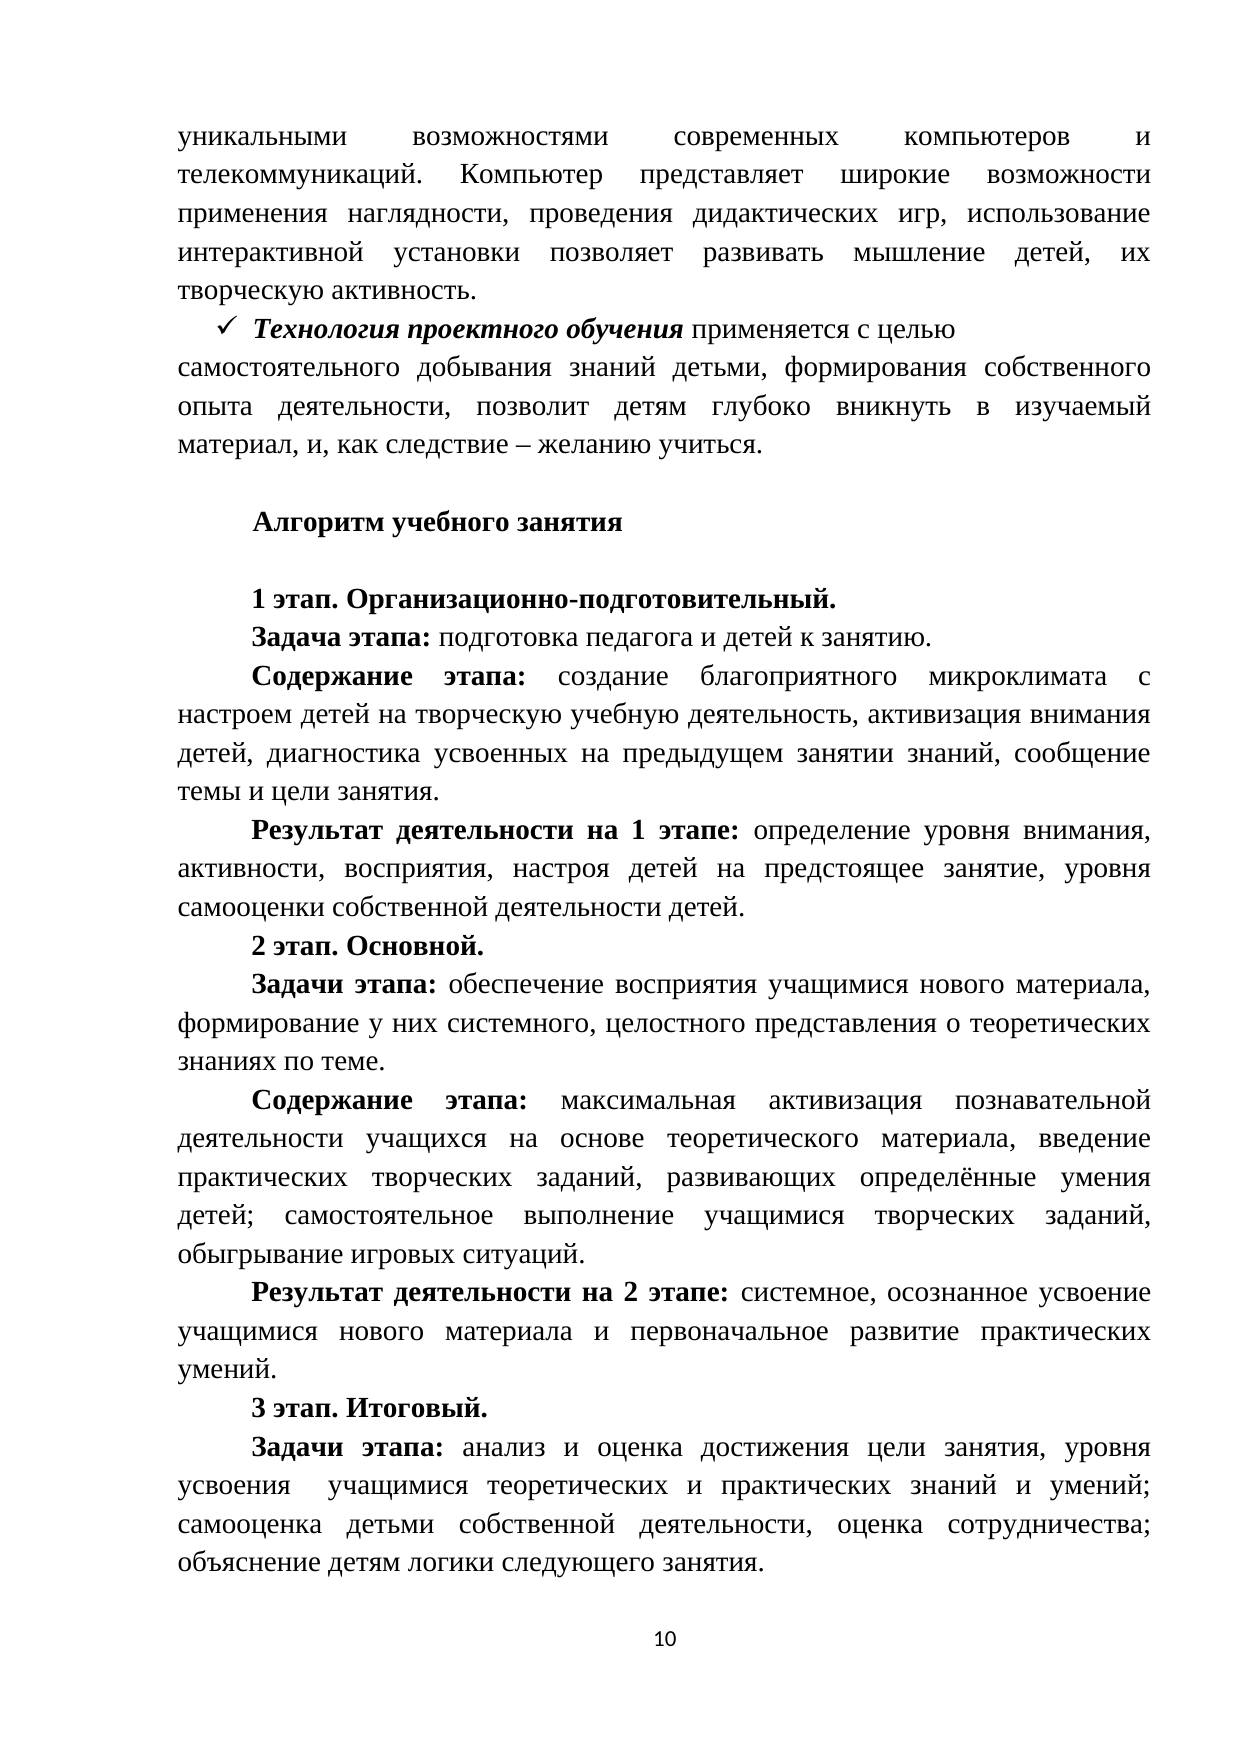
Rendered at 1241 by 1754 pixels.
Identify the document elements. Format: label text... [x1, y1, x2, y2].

text Задачи этапа: анализ и оценка достижения цели занятия, уровня усвоения учащимися теоретических и практических знаний и умений; самооценка детьми собственной деятельности, оценка сотрудничества; объяснение детям логики следующего занятия. [177, 1429, 1152, 1578]
text 1 этап. Организационно-подготовительный. [177, 581, 1152, 614]
text 2 этап. Основной. [177, 928, 1152, 961]
text Результат деятельности на 1 этапе: определение уровня внимания, активности, восприятия, настроя детей на предстоящее занятие, уровня самооценки собственной деятельности детей. [177, 812, 1152, 923]
list Технология проектного обучения применяется с целью [215, 311, 1152, 344]
text Задачи этапа: обеспечение восприятия учащимися нового материала, формирование у них системного, целостного представления о теоретических знаниях по теме. [177, 966, 1152, 1077]
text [177, 118, 1152, 306]
text Результат деятельности на 2 этапе: системное, осознанное усвоение учащимися нового материала и первоначальное развитие практических умений. [177, 1274, 1152, 1385]
text Задача этапа: подготовка педагога и детей к занятию. [177, 619, 1152, 653]
text самостоятельного добывания знаний детьми, формирования собственного опыта деятельности, позволит детям глубоко вникнуть в изучаемый материал, и, как следствие – желанию учиться. [177, 349, 1152, 460]
text Содержание этапа: создание благоприятного микроклимата с настроем детей на творческую учебную деятельность, активизация внимания детей, диагностика усвоенных на предыдущем занятии знаний, сообщение темы и цели занятия. [177, 658, 1152, 807]
text Содержание этапа: максимальная активизация познавательной деятельности учащихся на основе теоретического материала, введение практических творческих заданий, развивающих определённые умения детей; самостоятельное выполнение учащимися творческих заданий, обыгрывание игровых ситуаций. [177, 1082, 1152, 1269]
list Алгоритм учебного занятия [252, 504, 1152, 537]
text 3 этап. Итоговый. [177, 1390, 1152, 1424]
